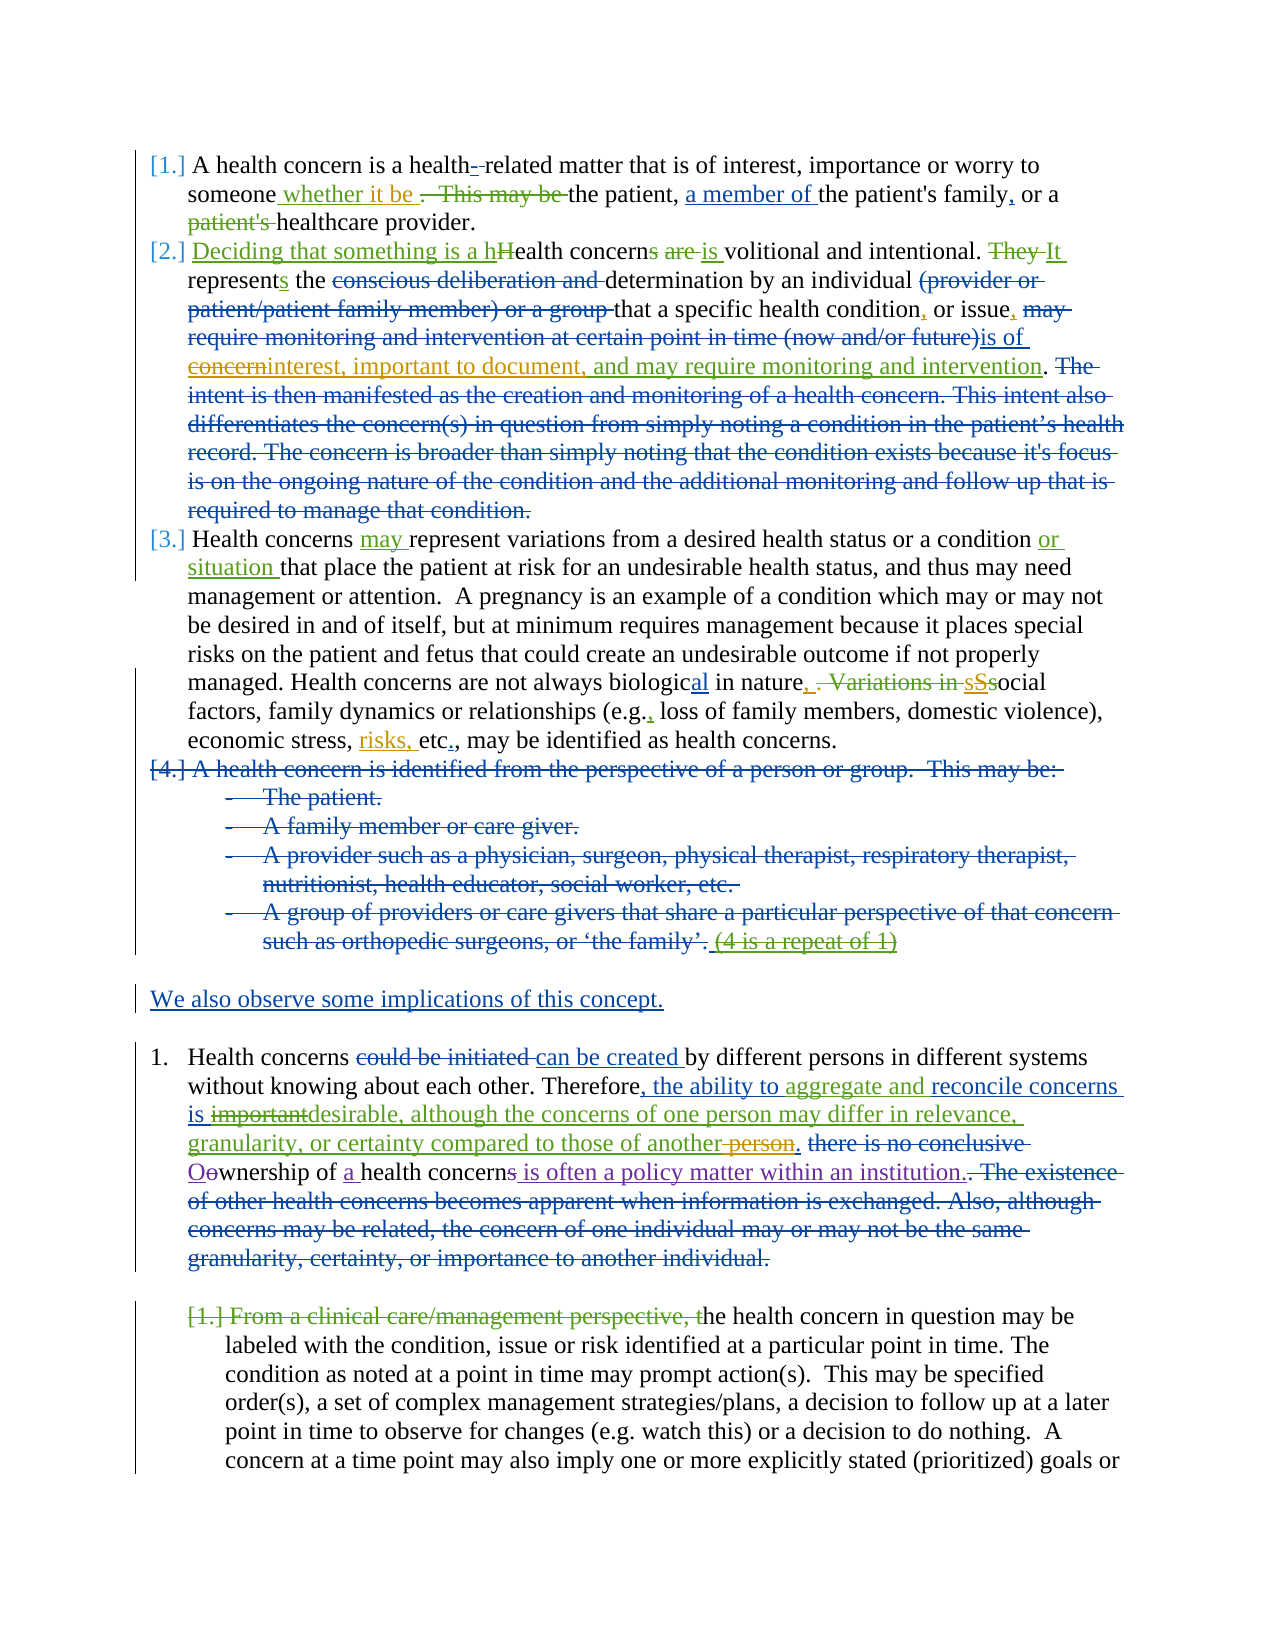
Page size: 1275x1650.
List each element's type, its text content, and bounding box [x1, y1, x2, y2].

list A health concern is a healthrelated matter that is of interest, importance or worry to someonethe patient, the patient's family or a healthcare provider. [150, 150, 1125, 236]
list Health concerns by different persons in different systems without knowing about each other. Therefore wnership of health concern [150, 1042, 1125, 1272]
list ealth concern volitional and intentional. represent the determination by an individual that a specific health condition or issue . [150, 236, 1125, 524]
list Health concerns represent variations from a desired health status or a condition that place the patient at risk for an undesirable health status, and thus may need management or attention. A pregnancy is an example of a condition which may or may not be desired in and of itself, but at minimum requires management because it places special risks on the patient and fetus that could create an undesirable outcome if not properly managed. Health concerns are not always biologic in natureocial factors, family dynamics or relationships (e.g. loss of family members, domestic violence), economic stress, etc, may be identified as health concerns. [150, 524, 1125, 754]
